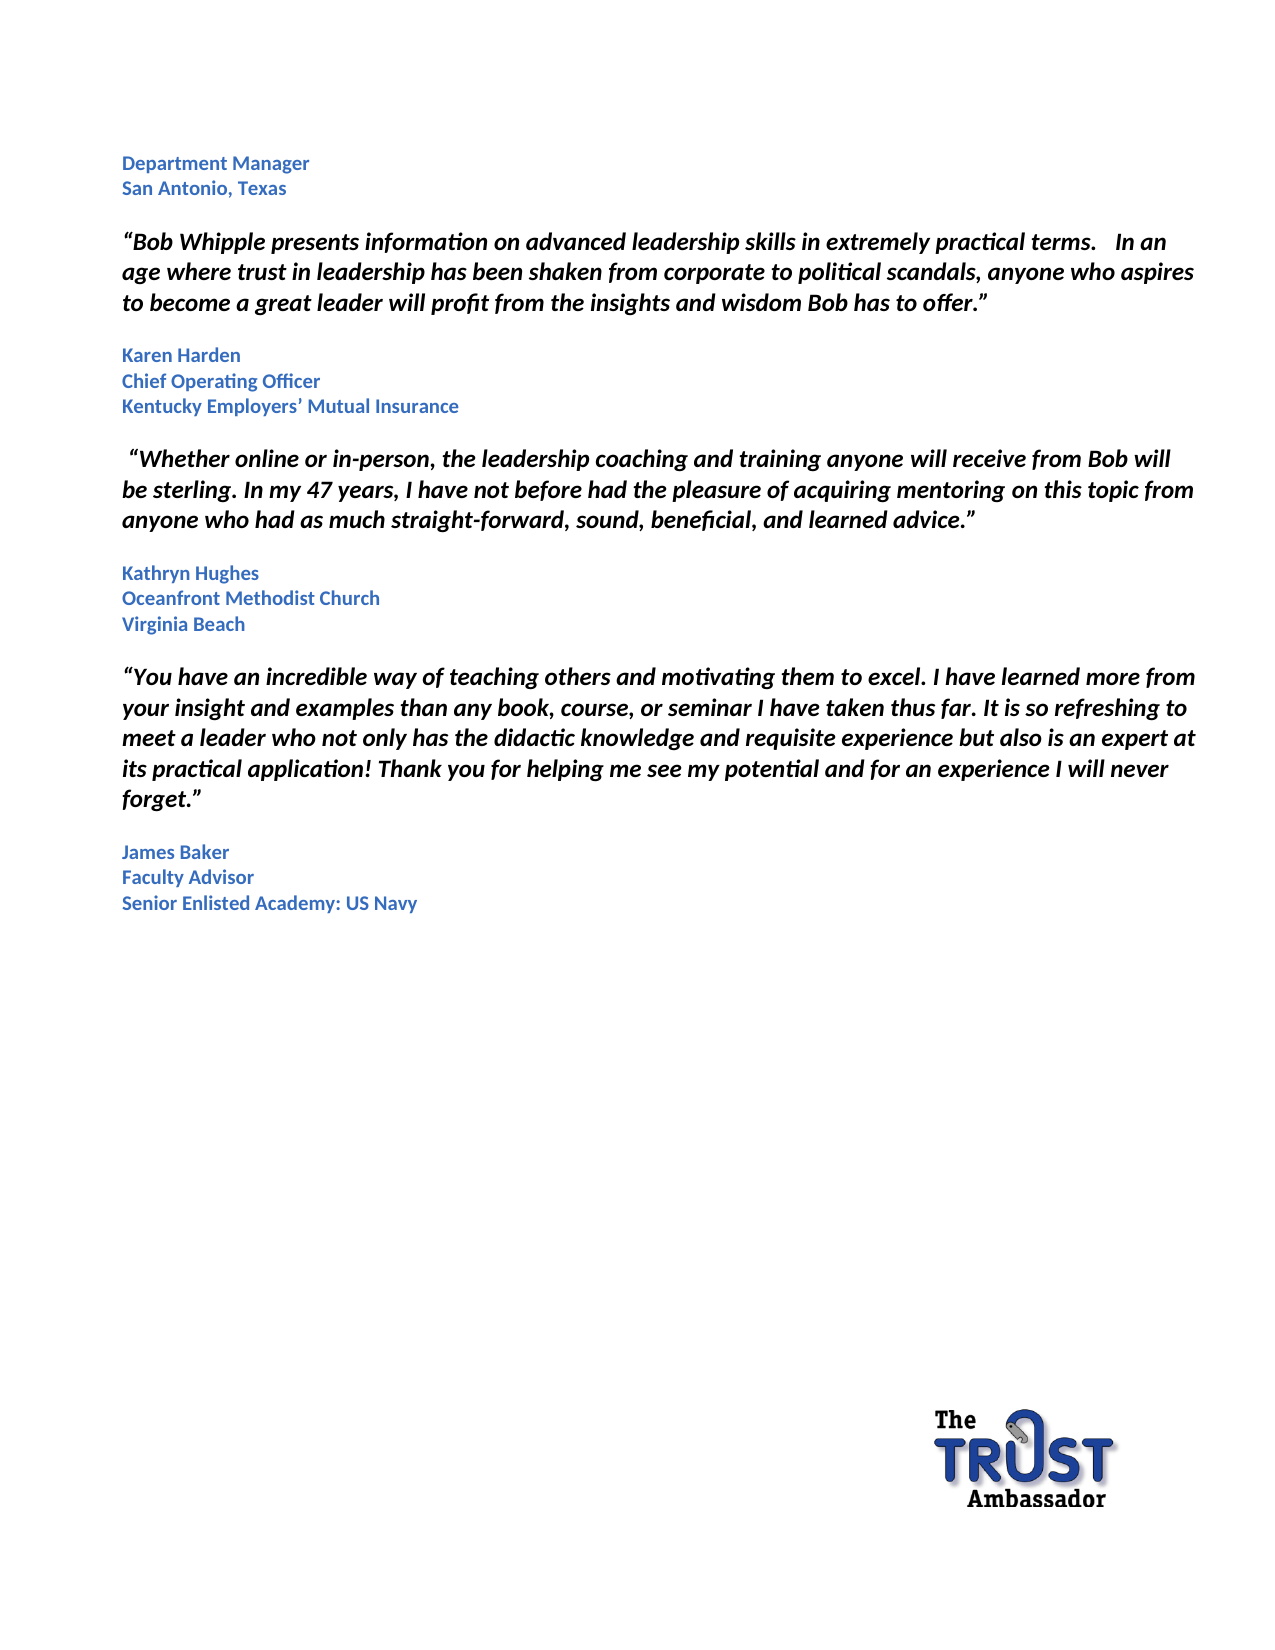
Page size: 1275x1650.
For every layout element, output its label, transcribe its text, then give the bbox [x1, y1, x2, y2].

text James Baker [122, 839, 1200, 864]
text Employers’ Mutual Insurance [122, 393, 1200, 419]
text Kathryn Hughes [122, 560, 1200, 586]
text Senior Enlisted Academy: US Navy [122, 890, 1200, 915]
text “Whether online or in-person, the leadership coaching and training anyone will receive from Bob will be sterling. In my 47 years, I have not before had the pleasure of acquiring mentoring on this topic from anyone who had as much straight-forward, sound, beneficial, and learned advice.” [122, 444, 1200, 535]
text Department Manager [122, 150, 1200, 175]
text “Bob Whipple presents information on advanced leadership skills in extremely practical terms. In an age where trust in leadership has been shaken from corporate to political scandals, anyone who aspires to become a great leader will profit from the insights and wisdom Bob has to offer.” [122, 226, 1200, 317]
text Karen Harden [122, 342, 1200, 368]
text Chief Operating Officer [122, 368, 1200, 393]
text “You have an incredible way of teaching others and motivating them to excel. I have learned more from your insight and examples than any book, course, or seminar I have taken thus far. It is so refreshing to meet a leader who not only has the didactic knowledge and requisite experience but also is an expert at its practical application! Thank you for helping me see my potential and for an experience I will never forget.” [122, 661, 1200, 814]
picture [933, 1408, 1122, 1506]
text Faculty Advisor [122, 864, 1200, 890]
